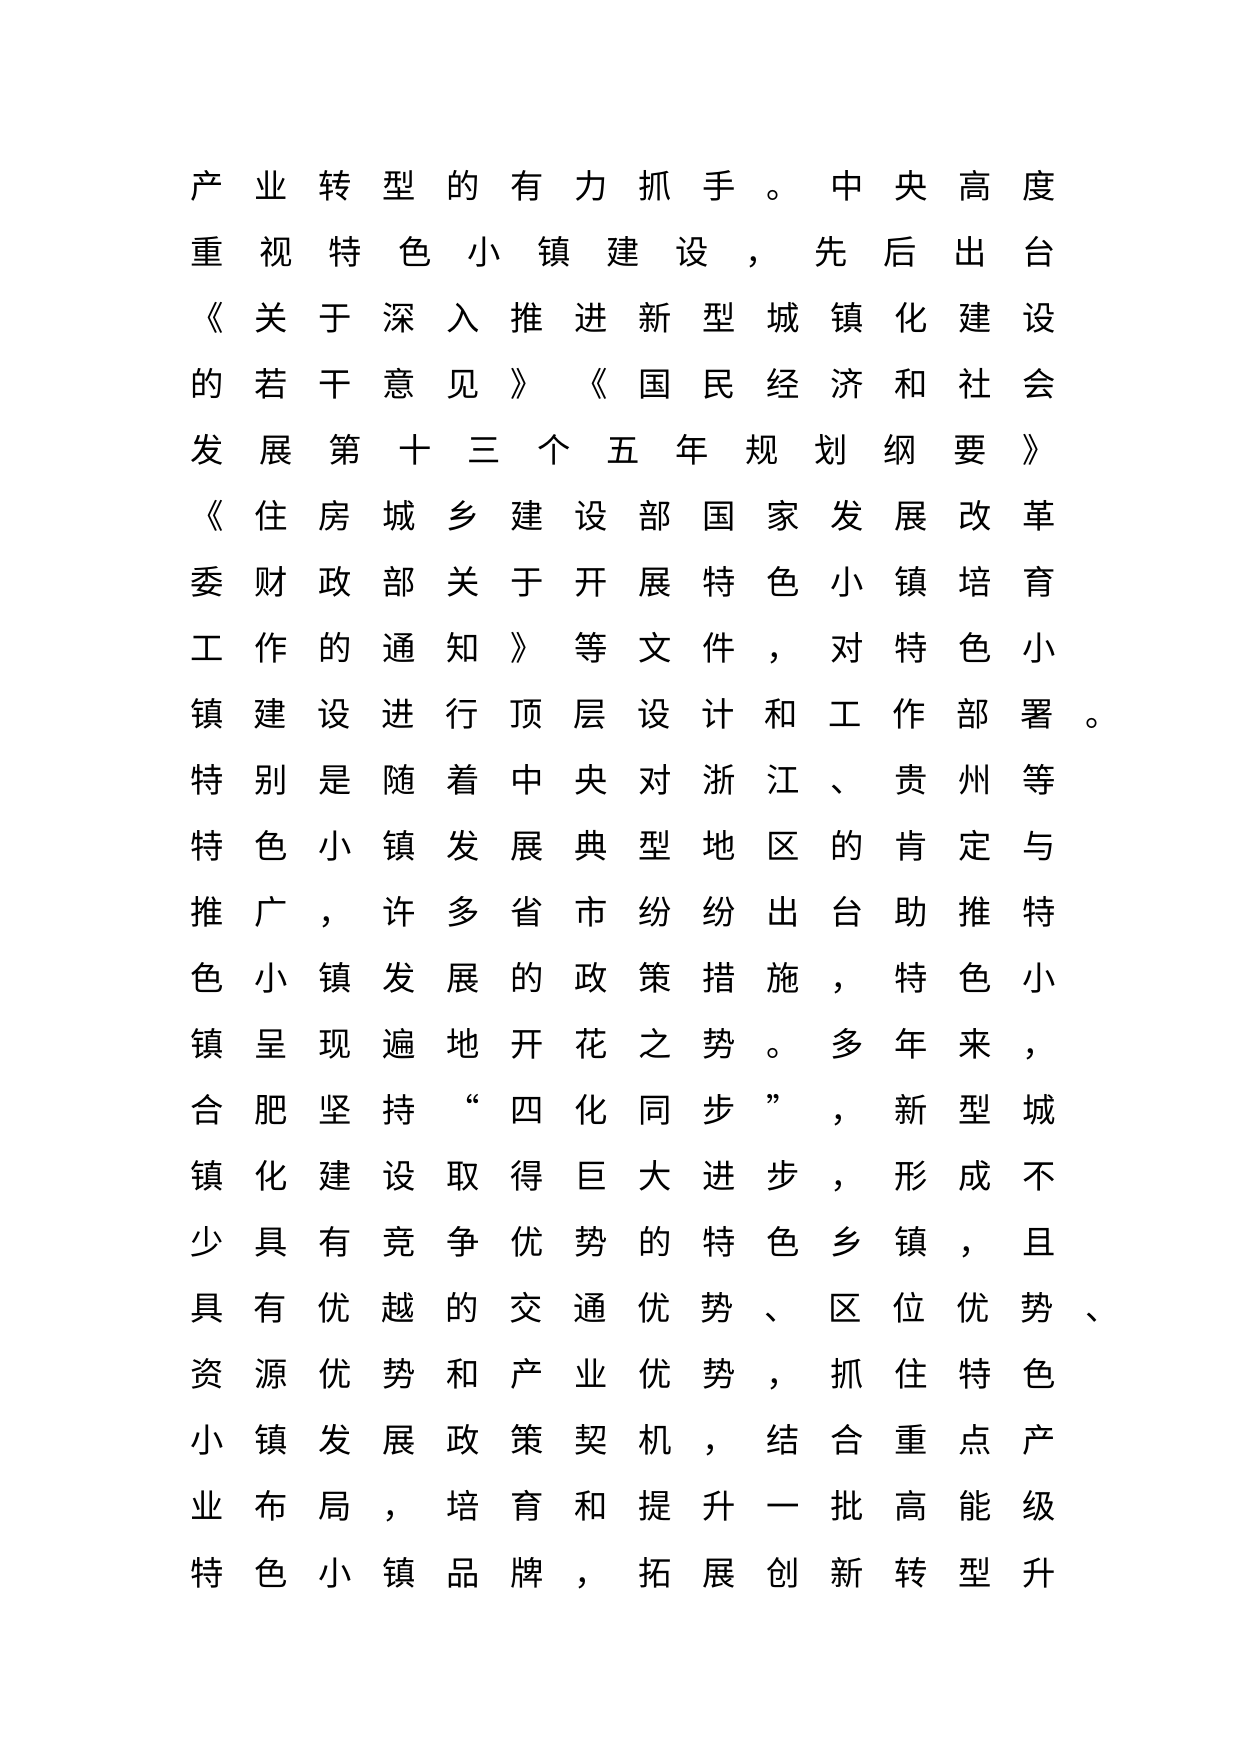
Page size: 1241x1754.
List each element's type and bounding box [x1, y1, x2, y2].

text [190, 151, 1085, 1603]
